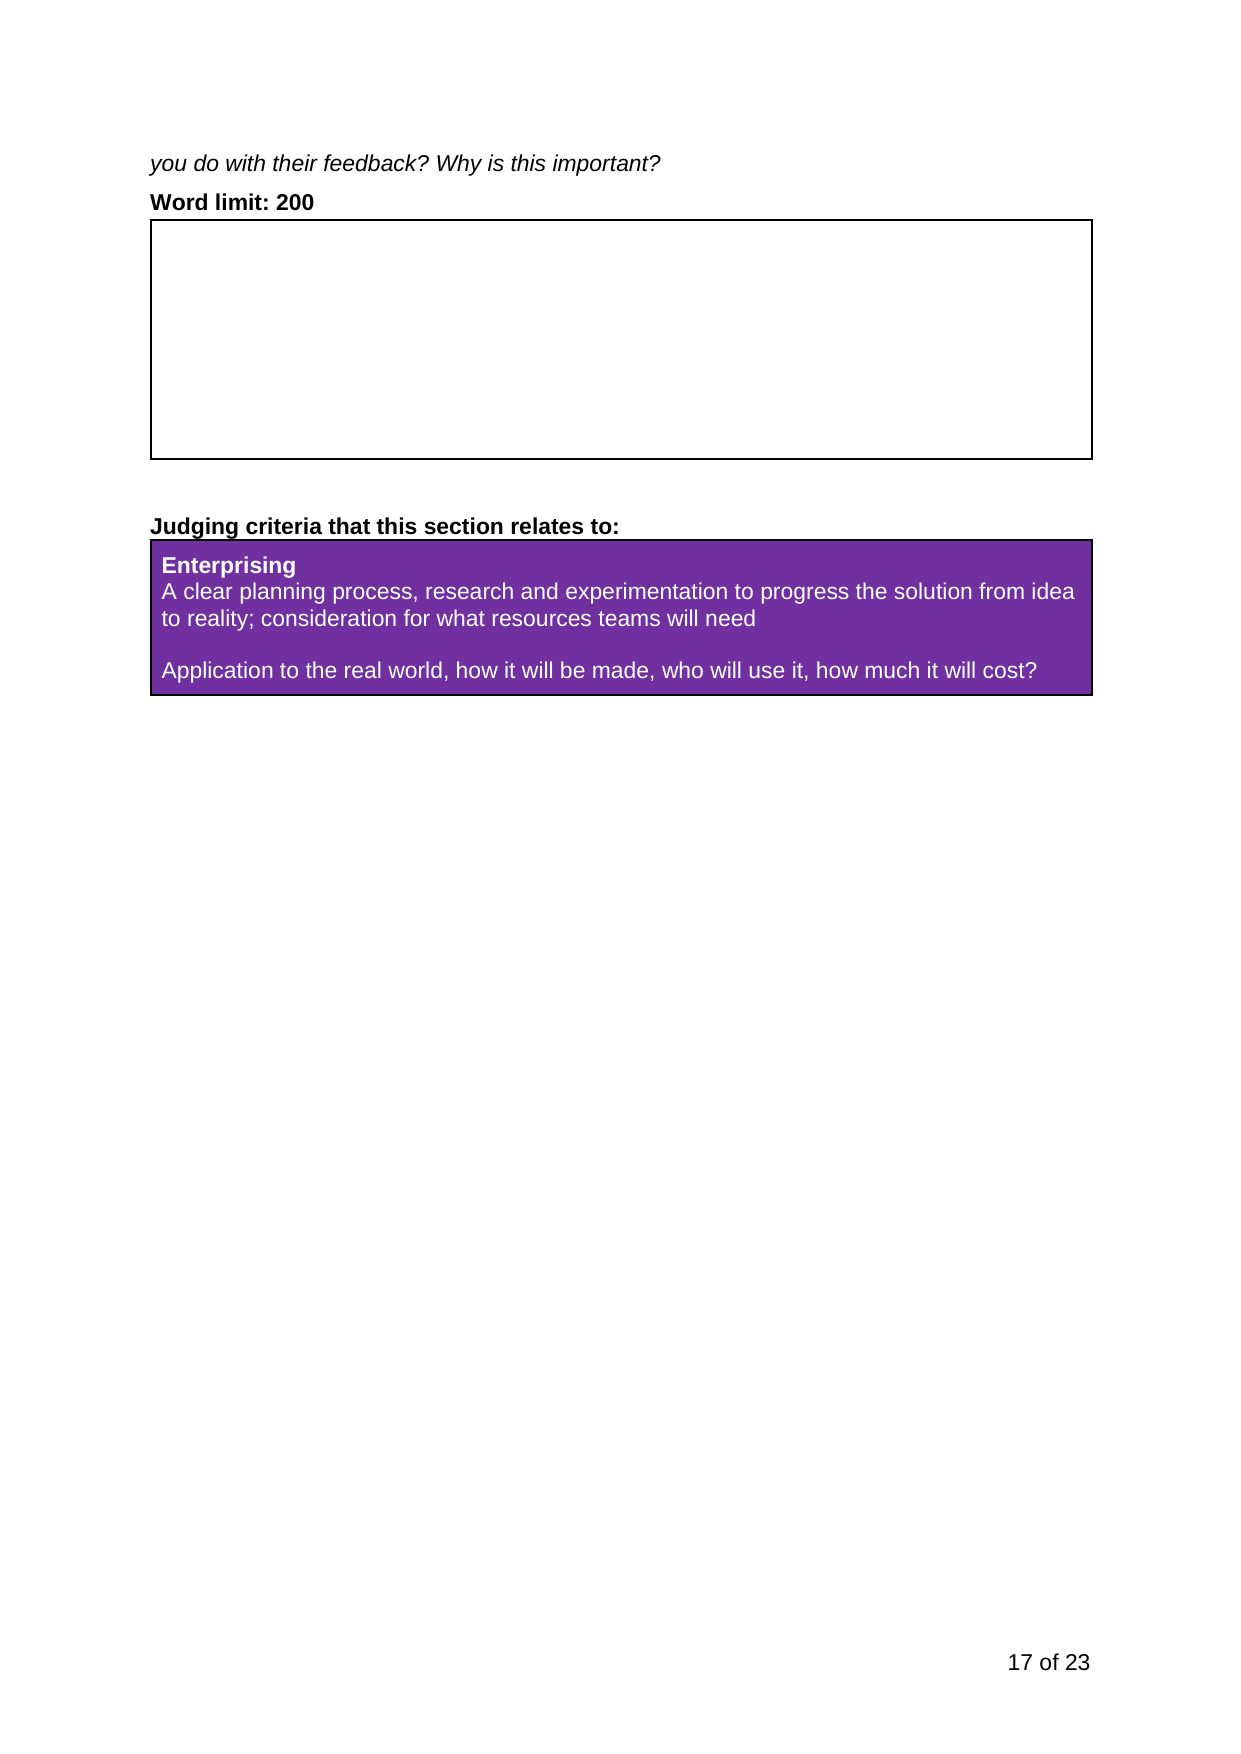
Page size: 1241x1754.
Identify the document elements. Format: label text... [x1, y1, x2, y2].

table_header [152, 221, 1091, 458]
text Judging criteria that this section relates to: [150, 513, 1090, 539]
text Word limit: 200 [150, 189, 1090, 215]
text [150, 150, 1090, 176]
table_header Enterprising A clear planning process, research and experimentation to progress the solution from idea to reality; consideration for what resources teams will need Application to the real world, how it will be made, who will use it, how much it will cost? [152, 541, 1091, 694]
